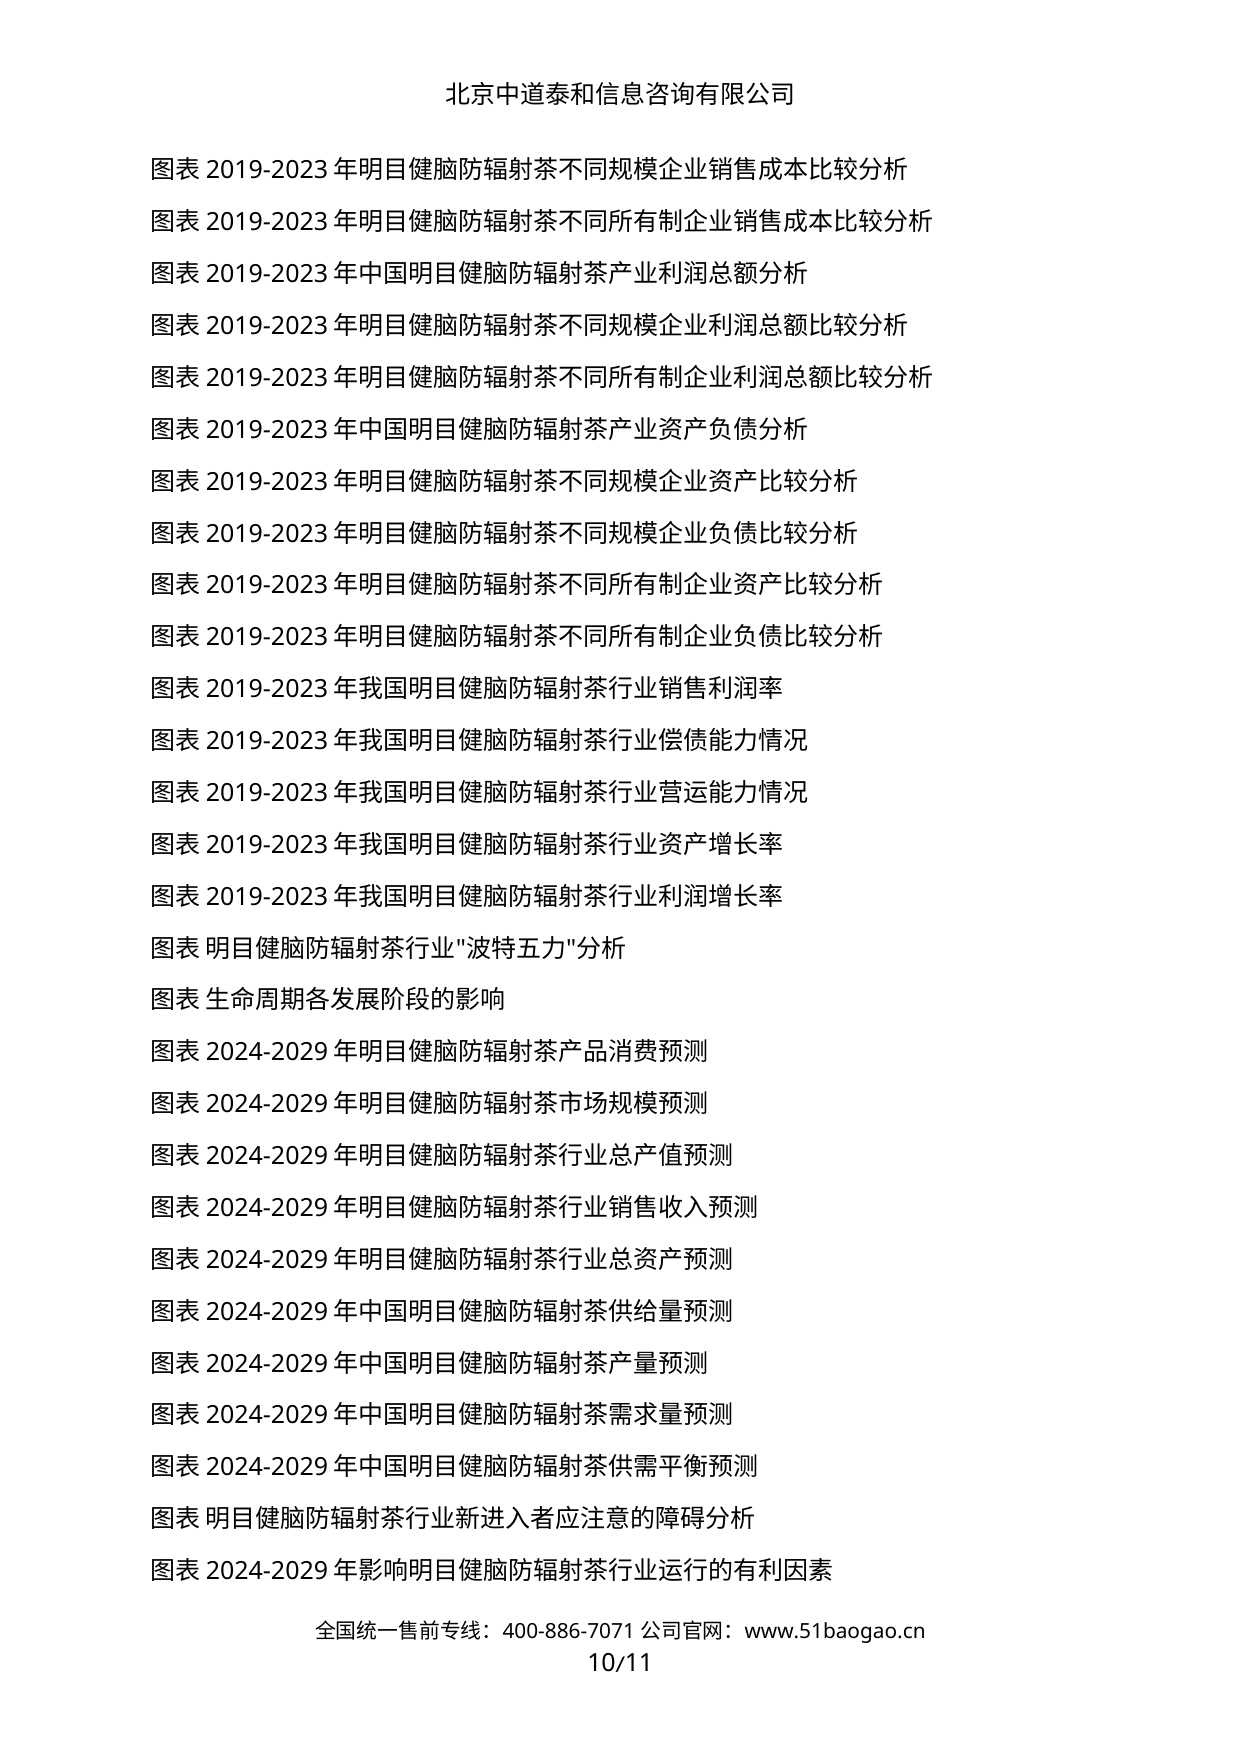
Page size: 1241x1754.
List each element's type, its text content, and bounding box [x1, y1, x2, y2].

text 图表 2019-2023年明目健脑防辐射茶不同所有制企业负债比较分析 [150, 617, 1090, 653]
text 图表 2024-2029年中国明目健脑防辐射茶供需平衡预测 [150, 1447, 1090, 1483]
text 图表 2019-2023年明目健脑防辐射茶不同规模企业资产比较分析 [150, 461, 1090, 497]
text 图表 2019-2023年我国明目健脑防辐射茶行业销售利润率 [150, 669, 1090, 705]
text 图表 2019-2023年明目健脑防辐射茶不同规模企业负债比较分析 [150, 513, 1090, 549]
text 图表 2024-2029年中国明目健脑防辐射茶供给量预测 [150, 1291, 1090, 1327]
text 图表 2019-2023年明目健脑防辐射茶不同规模企业销售成本比较分析 [150, 150, 1090, 186]
text 图表 明目健脑防辐射茶行业"波特五力"分析 [150, 928, 1090, 964]
text 图表 2019-2023年明目健脑防辐射茶不同所有制企业利润总额比较分析 [150, 357, 1090, 394]
text 图表 2019-2023年我国明目健脑防辐射茶行业偿债能力情况 [150, 721, 1090, 757]
text 图表 2024-2029年影响明目健脑防辐射茶行业运行的有利因素 [150, 1551, 1090, 1587]
text 图表 2024-2029年明目健脑防辐射茶行业销售收入预测 [150, 1187, 1090, 1224]
text 图表 2024-2029年中国明目健脑防辐射茶产量预测 [150, 1343, 1090, 1379]
text 图表 生命周期各发展阶段的影响 [150, 980, 1090, 1016]
text 图表 2019-2023年中国明目健脑防辐射茶产业利润总额分析 [150, 254, 1090, 290]
text 图表 2024-2029年明目健脑防辐射茶产品消费预测 [150, 1032, 1090, 1068]
text 图表 2019-2023年明目健脑防辐射茶不同所有制企业销售成本比较分析 [150, 202, 1090, 238]
text 图表 2019-2023年我国明目健脑防辐射茶行业营运能力情况 [150, 772, 1090, 809]
text 图表 2024-2029年明目健脑防辐射茶行业总资产预测 [150, 1239, 1090, 1276]
text 图表 2019-2023年中国明目健脑防辐射茶产业资产负债分析 [150, 409, 1090, 446]
text 图表 2019-2023年我国明目健脑防辐射茶行业资产增长率 [150, 824, 1090, 861]
text 图表 2024-2029年中国明目健脑防辐射茶需求量预测 [150, 1395, 1090, 1431]
text 图表 2019-2023年明目健脑防辐射茶不同所有制企业资产比较分析 [150, 565, 1090, 601]
text 图表 2024-2029年明目健脑防辐射茶市场规模预测 [150, 1084, 1090, 1120]
text 图表 2019-2023年明目健脑防辐射茶不同规模企业利润总额比较分析 [150, 306, 1090, 342]
text 图表 2019-2023年我国明目健脑防辐射茶行业利润增长率 [150, 876, 1090, 912]
text 图表 2024-2029年明目健脑防辐射茶行业总产值预测 [150, 1136, 1090, 1172]
text 图表 明目健脑防辐射茶行业新进入者应注意的障碍分析 [150, 1499, 1090, 1535]
